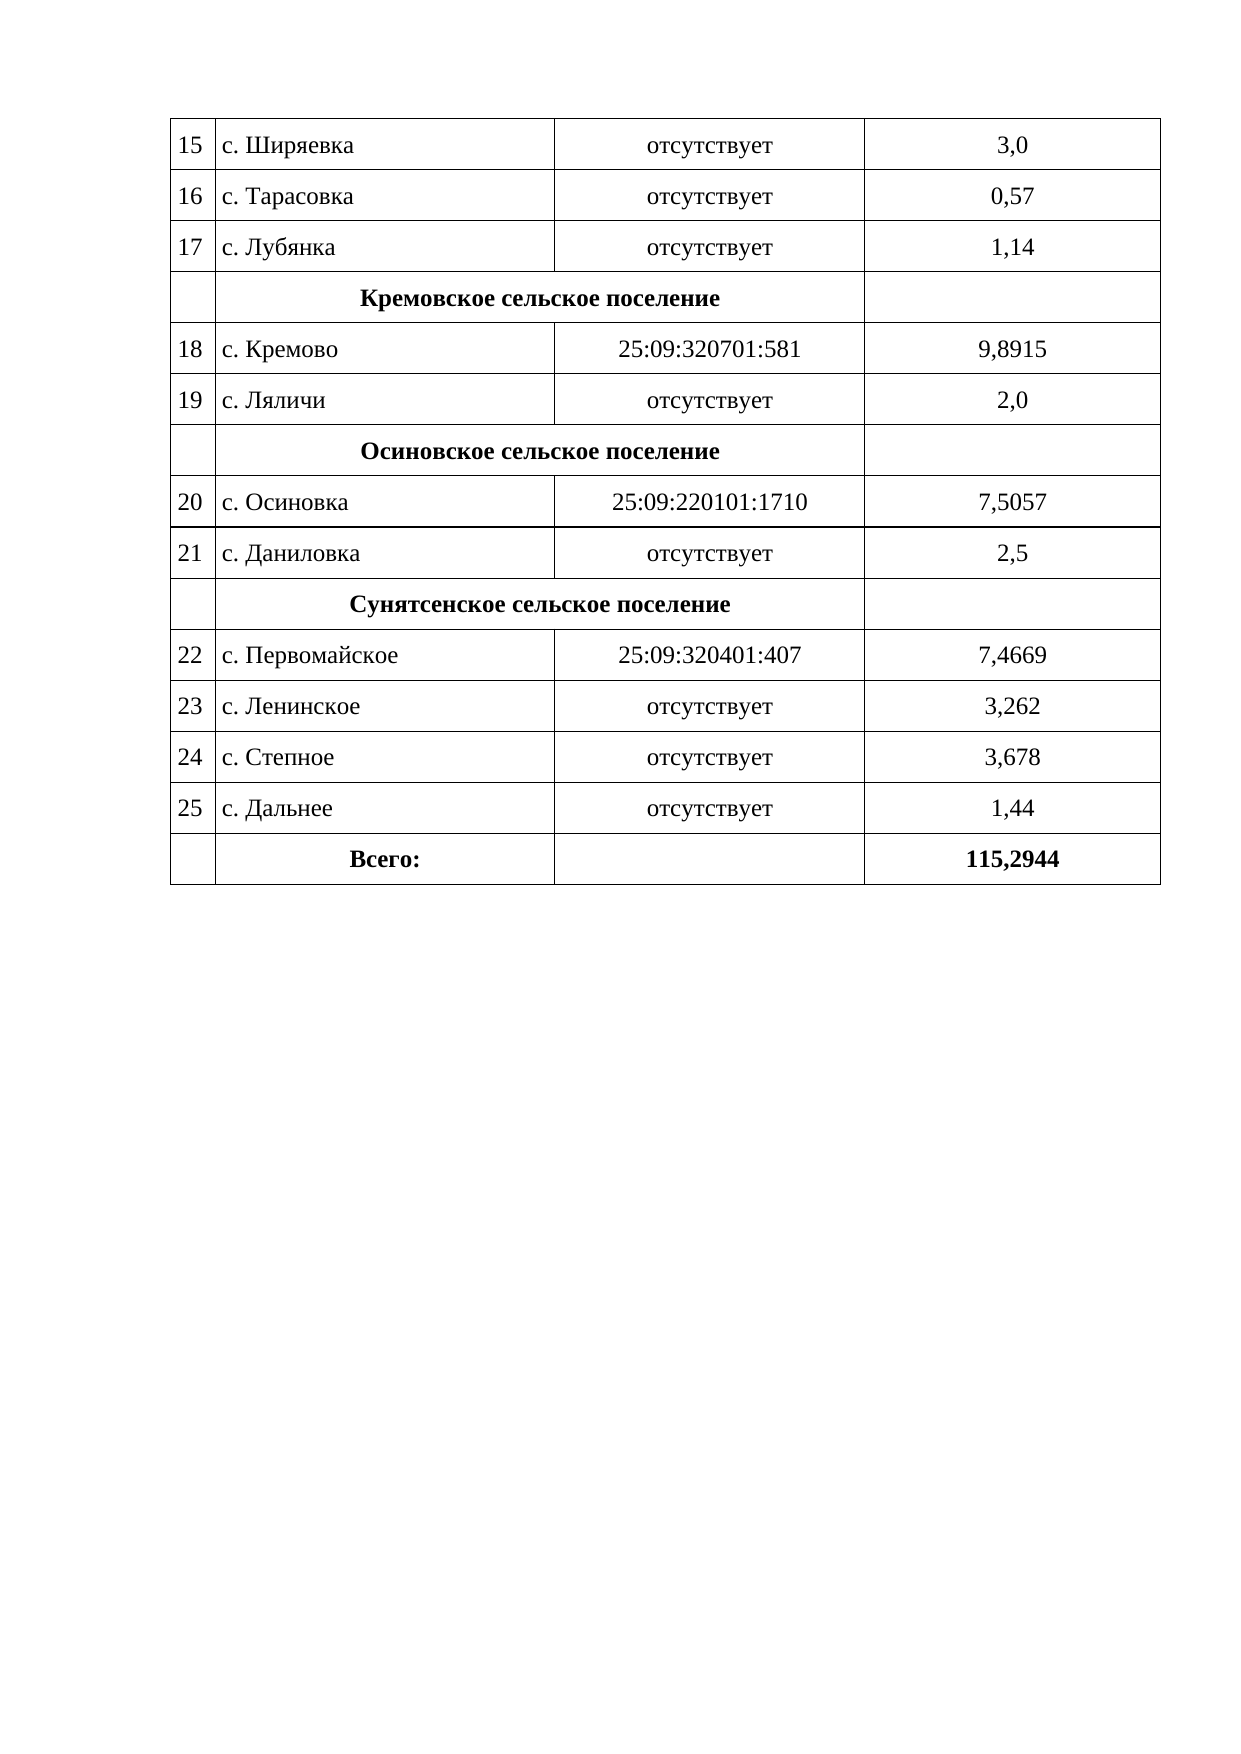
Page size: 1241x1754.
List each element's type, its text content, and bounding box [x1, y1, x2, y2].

table_cell отсутствует [555, 119, 864, 169]
table_cell 7,5057 [865, 476, 1160, 526]
table_cell 1,44 [865, 783, 1160, 833]
table_cell с. Дальнее [216, 783, 554, 833]
table_cell [555, 834, 864, 884]
table_cell с. Осиновка [216, 476, 554, 526]
table_cell 1,14 [865, 221, 1160, 271]
table_cell 25:09:220101:1710 [555, 476, 864, 526]
table_cell 21 [171, 528, 215, 577]
table_cell отсутствует [555, 732, 864, 782]
table_cell [171, 272, 215, 322]
table_cell 20 [171, 476, 215, 526]
table_cell 19 [171, 374, 215, 424]
table_cell [865, 425, 1160, 475]
table_cell 22 [171, 630, 215, 679]
table_cell 0,57 [865, 170, 1160, 220]
table_cell 2,0 [865, 374, 1160, 424]
table_cell [865, 272, 1160, 322]
table_cell [865, 579, 1160, 628]
table_cell 3,678 [865, 732, 1160, 782]
table_cell с. Даниловка [216, 528, 554, 577]
table_cell с. Кремово [216, 323, 554, 373]
table_cell 24 [171, 732, 215, 782]
table_cell отсутствует [555, 783, 864, 833]
table_cell отсутствует [555, 681, 864, 731]
table_cell 23 [171, 681, 215, 731]
table_cell 16 [171, 170, 215, 220]
table_cell 2,5 [865, 528, 1160, 577]
table_cell 25:09:320401:407 [555, 630, 864, 679]
table_cell 18 [171, 323, 215, 373]
table_cell отсутствует [555, 221, 864, 271]
table_cell 115,2944 [865, 834, 1160, 884]
table_cell с. Ляличи [216, 374, 554, 424]
table_cell с. Ширяевка [216, 119, 554, 169]
table_cell [171, 579, 215, 628]
table_cell 17 [171, 221, 215, 271]
table_cell отсутствует [555, 374, 864, 424]
table_cell отсутствует [555, 170, 864, 220]
table_cell с. Тарасовка [216, 170, 554, 220]
table_cell Сунятсенское сельское поселение [216, 579, 864, 628]
table_cell Кремовское сельское поселение [216, 272, 864, 322]
table_cell Всего: [216, 834, 554, 884]
table_cell с. Первомайское [216, 630, 554, 679]
table_cell 3,262 [865, 681, 1160, 731]
table_cell 25:09:320701:581 [555, 323, 864, 373]
table_cell с. Ленинское [216, 681, 554, 731]
table_cell [171, 425, 215, 475]
table_cell 25 [171, 783, 215, 833]
table_cell 15 [171, 119, 215, 169]
table_cell 7,4669 [865, 630, 1160, 679]
table_cell Осиновское сельское поселение [216, 425, 864, 475]
table_cell отсутствует [555, 528, 864, 577]
table_cell с. Лубянка [216, 221, 554, 271]
table_cell 9,8915 [865, 323, 1160, 373]
table_cell 3,0 [865, 119, 1160, 169]
table_cell с. Степное [216, 732, 554, 782]
table_cell [171, 834, 215, 884]
